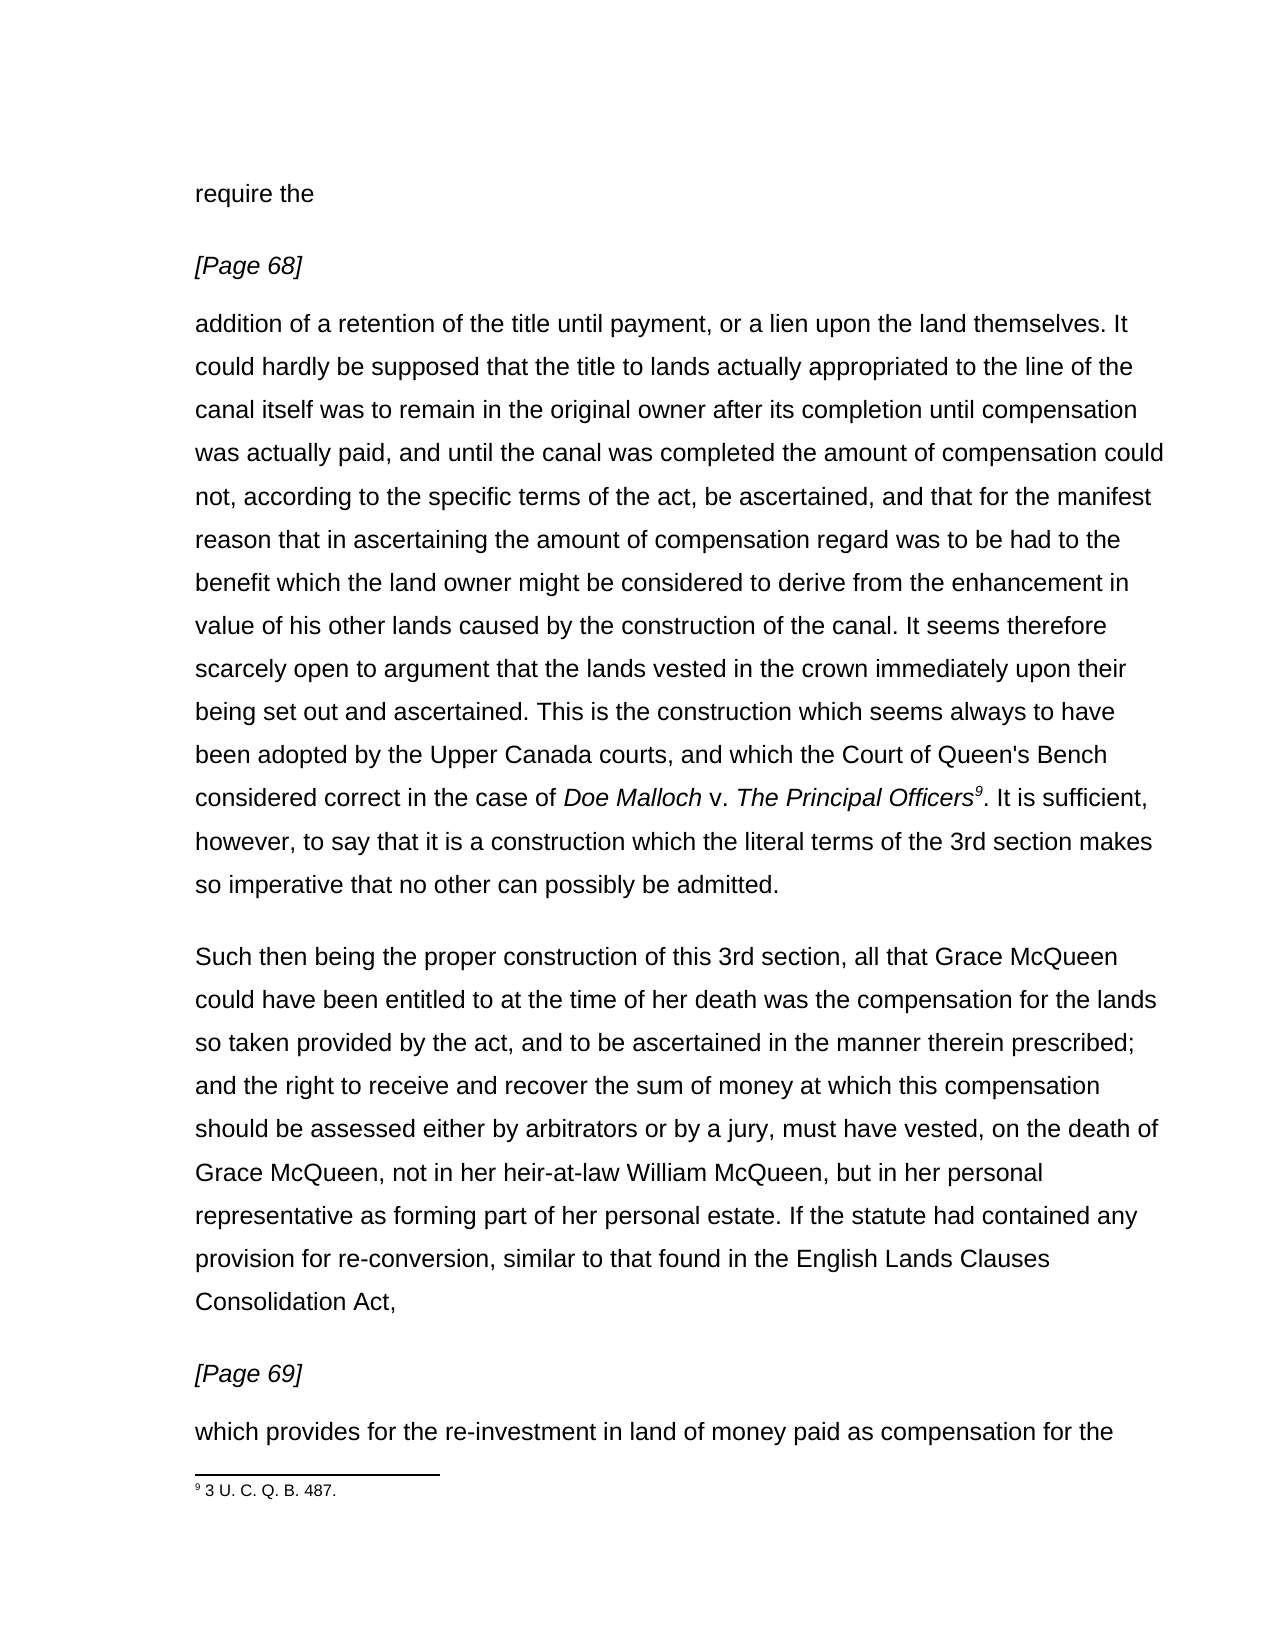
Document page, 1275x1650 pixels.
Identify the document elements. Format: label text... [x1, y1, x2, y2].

text [Page 69] [195, 1359, 1170, 1388]
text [195, 179, 1170, 207]
text addition of a retention of the title until payment, or a lien upon the land themselves. It could hardly be supposed that the title to lands actually appropriated to the line of the canal itself was to remain in the original owner after its completion until compensation was actually paid, and until the canal was completed the amount of compensation could not, according to the specific terms of the act, be ascertained, and that for the manifest reason that in ascertaining the amount of compensation regard was to be had to the benefit which the land owner might be considered to derive from the enhancement in value of his other lands caused by the construction of the canal. It seems therefore scarcely open to argument that the lands vested in the crown immediately upon their being set out and ascertained. This is the construction which seems always to have been adopted by the Upper Canada courts, and which the Court of Queen's Bench considered correct in the case of Doe Malloch v. The Principal Officers. It is sufficient, however, to say that it is a construction which the literal terms of the 3rd section makes so imperative that no other can possibly be admitted. [195, 309, 1170, 898]
text [Page 68] [195, 251, 1170, 280]
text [195, 1417, 1170, 1446]
text Such then being the proper construction of this 3rd section, all that Grace McQueen could have been entitled to at the time of her death was the compensation for the lands so taken provided by the act, and to be ascertained in the manner therein prescribed; and the right to receive and recover the sum of money at which this compensation should be assessed either by arbitrators or by a jury, must have vested, on the death of Grace McQueen, not in her heir-at-law William McQueen, but in her personal representative as forming part of her personal estate. If the statute had contained any provision for re-conversion, similar to that found in the English Lands Clauses Consolidation Act, [195, 942, 1170, 1316]
